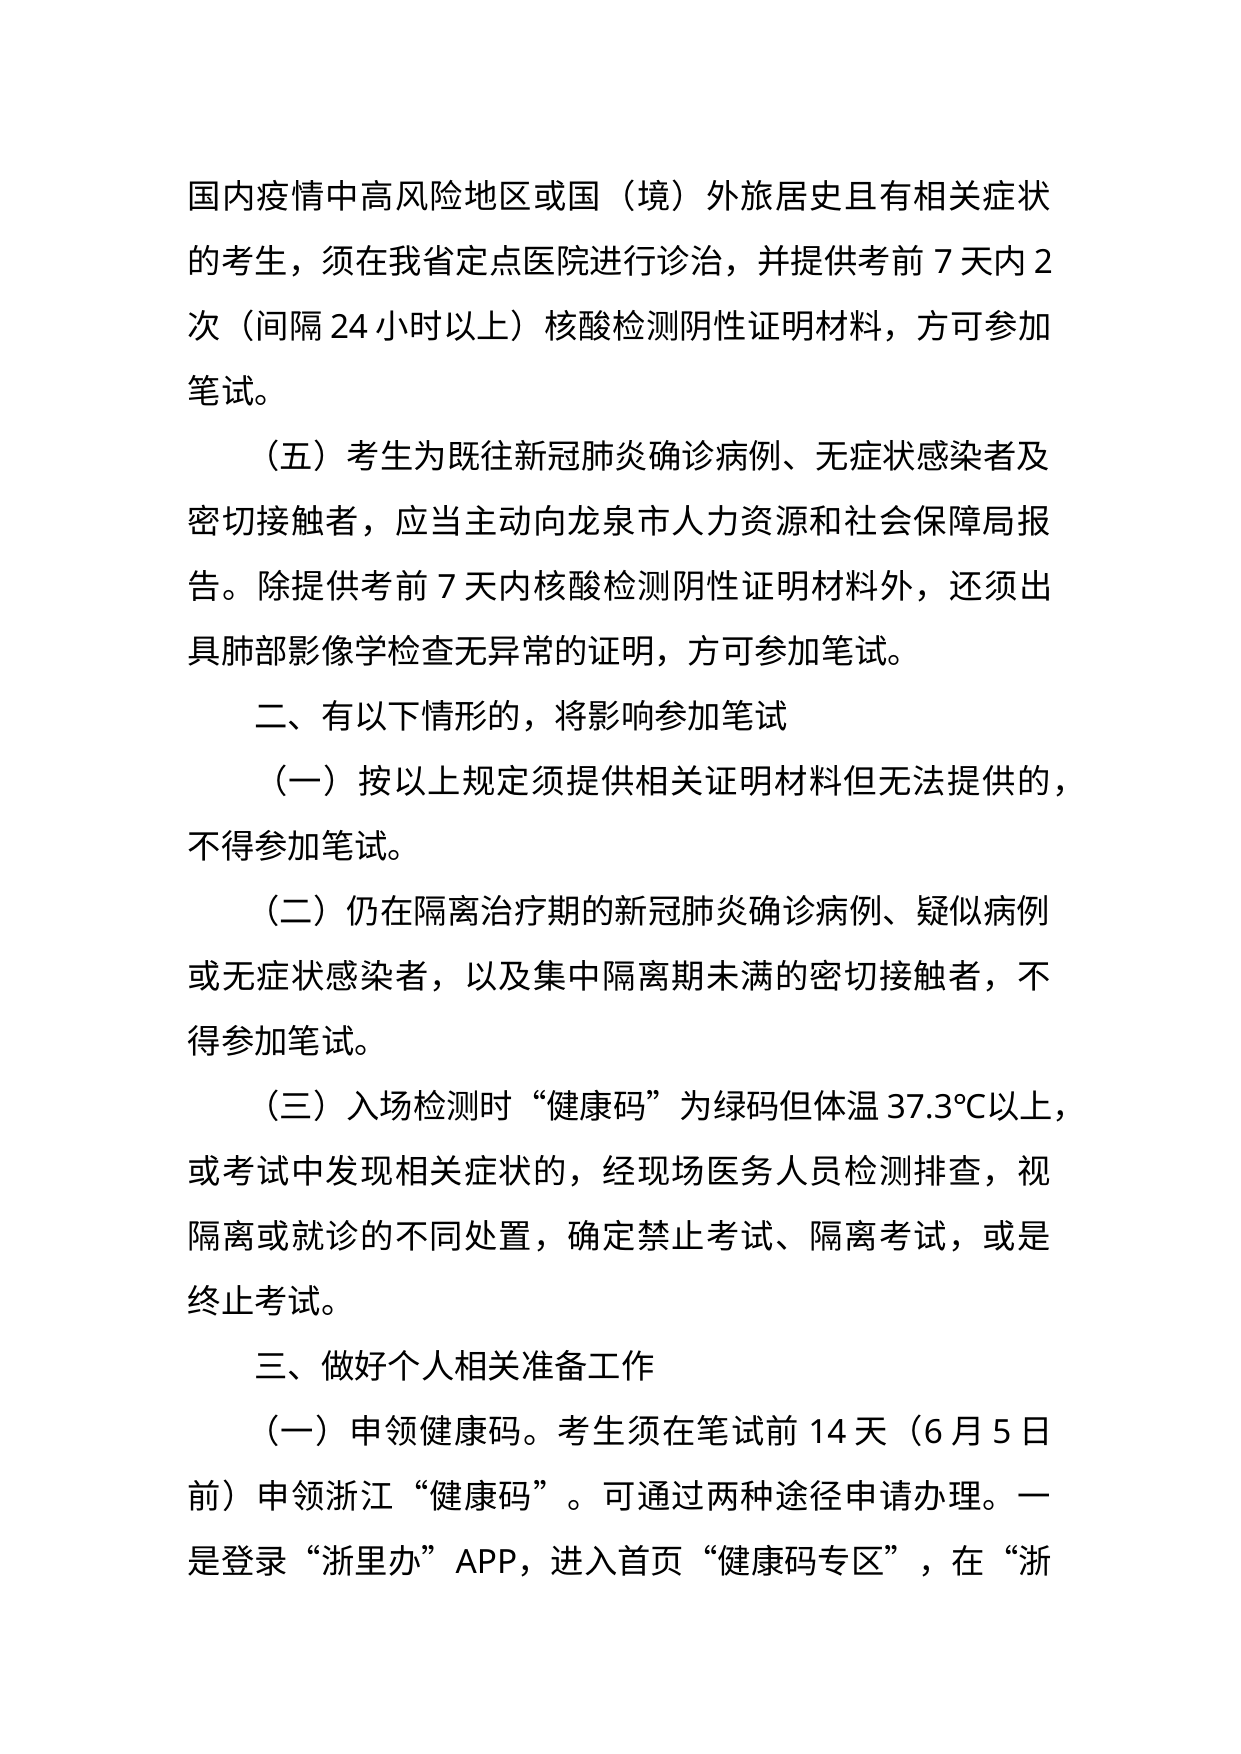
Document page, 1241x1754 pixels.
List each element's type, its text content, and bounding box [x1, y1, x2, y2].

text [187, 162, 1053, 422]
text （二）仍在隔离治疗期的新冠肺炎确诊病例、疑似病例或无症状感染者，以及集中隔离期未满的密切接触者，不得参加笔试。 [187, 877, 1053, 1072]
text （一）按以上规定须提供相关证明材料但无法提供的，不得参加笔试。 [187, 747, 1053, 877]
text （五）考生为既往新冠肺炎确诊病例、无症状感染者及密切接触者，应当主动向龙泉市人力资源和社会保障局报告。除提供考前7天内核酸检测阴性证明材料外，还须出具肺部影像学检查无异常的证明，方可参加笔试。 [187, 422, 1053, 682]
text 二、有以下情形的，将影响参加笔试 [187, 682, 1053, 747]
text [187, 1397, 1053, 1592]
text 三、做好个人相关准备工作 [187, 1332, 1053, 1397]
text （三）入场检测时“健康码”为绿码但体温37.3℃以上，或考试中发现相关症状的，经现场医务人员检测排查，视隔离或就诊的不同处置，确定禁止考试、隔离考试，或是终止考试。 [187, 1072, 1053, 1332]
